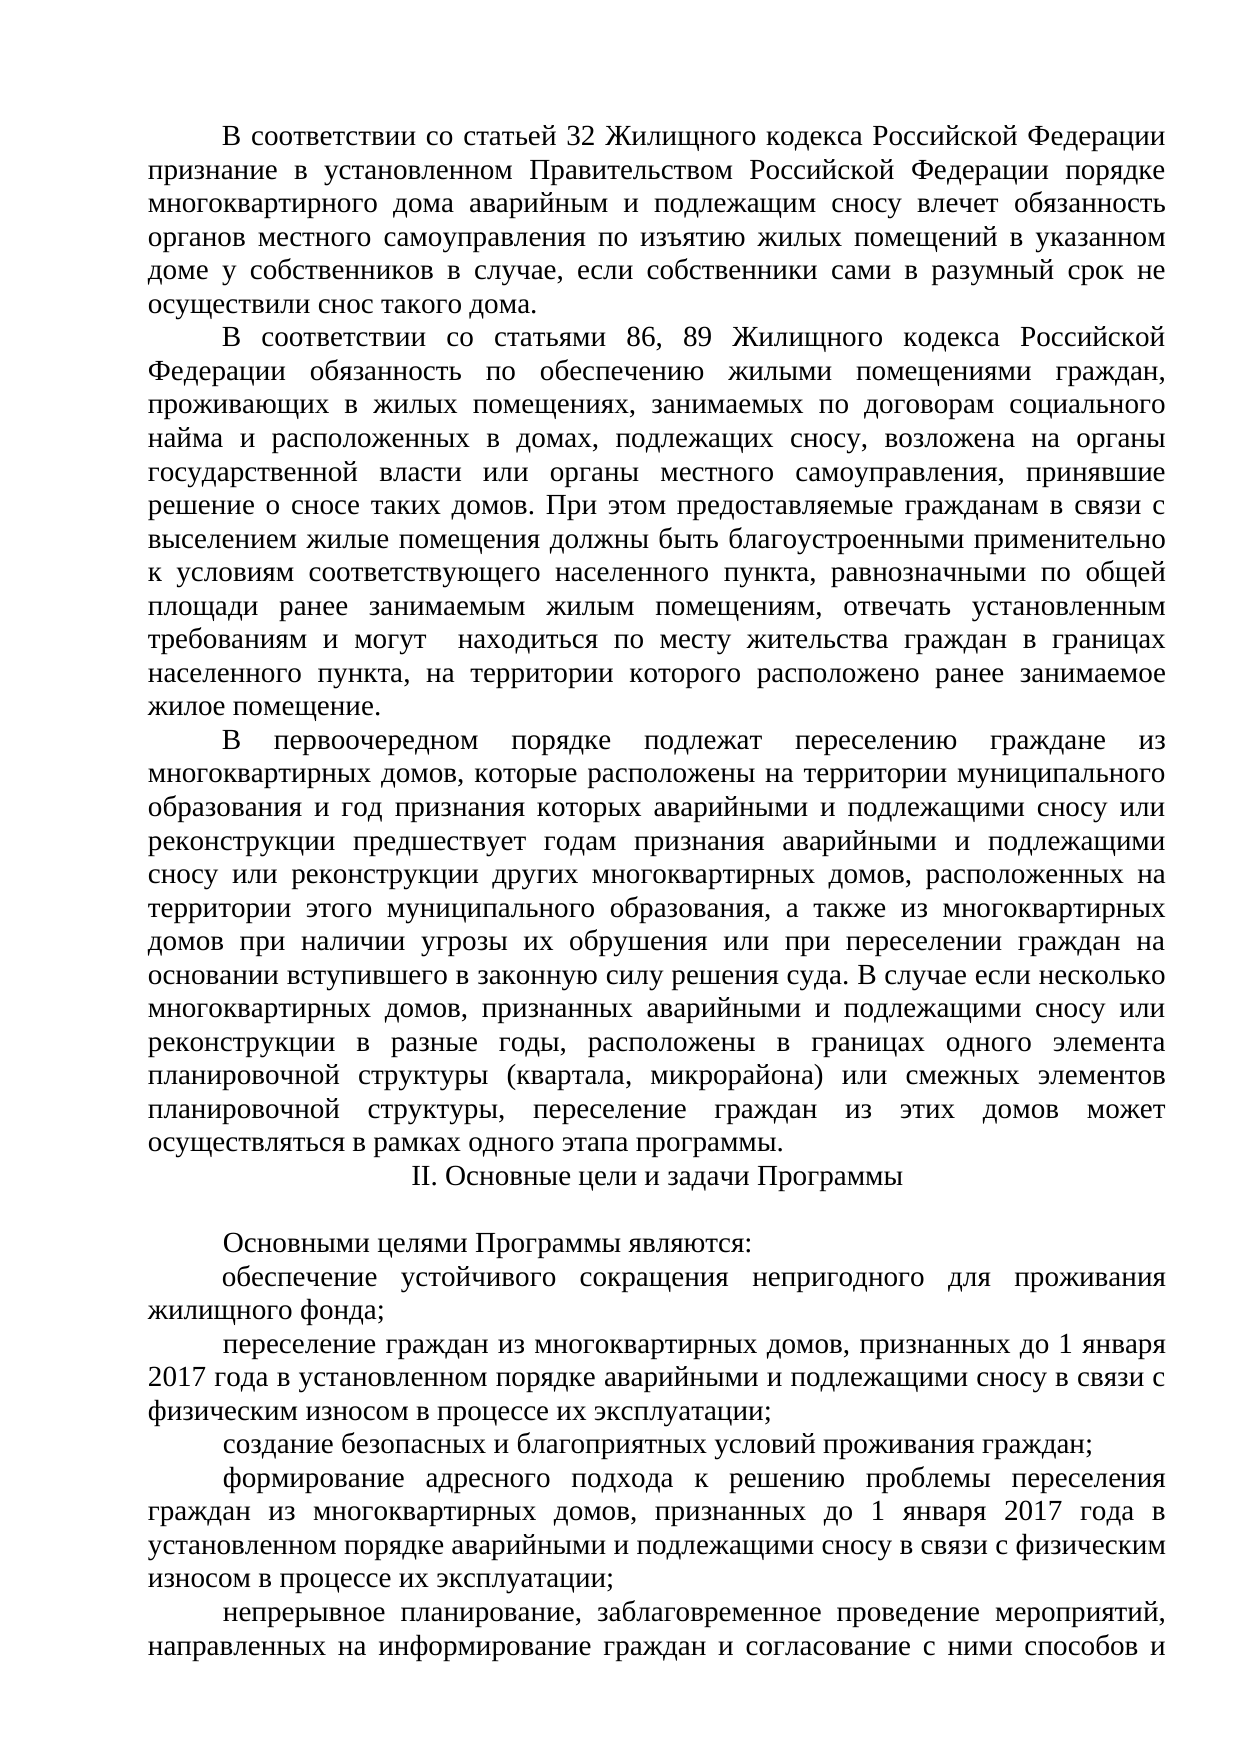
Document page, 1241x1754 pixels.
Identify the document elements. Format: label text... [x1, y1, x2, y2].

text формирование адресного подхода к решению проблемы переселения граждан из многоквартирных домов, признанных до 1 января 2017 года в установленном порядке аварийными и подлежащими сносу в связи с физическим износом в процессе их эксплуатации; [148, 1460, 1167, 1594]
text переселение граждан из многоквартирных домов, признанных до 1 января 2017 года в установленном порядке аварийными и подлежащими сносу в связи с физическим износом в процессе их эксплуатации; [148, 1326, 1167, 1426]
text II. Основные цели и задачи Программы [148, 1158, 1167, 1192]
text Основными целями Программы являются: [148, 1225, 1167, 1259]
text создание безопасных и благоприятных условий проживания граждан; [148, 1426, 1167, 1460]
text В соответствии со статьями 86, 89 Жилищного кодекса Российской Федерации обязанность по обеспечению жилыми помещениями граждан, проживающих в жилых помещениях, занимаемых по договорам социального найма и расположенных в домах, подлежащих сносу, возложена на органы государственной власти или органы местного самоуправления, принявшие решение о сносе таких домов. При этом предоставляемые гражданам в связи с выселением жилые помещения должны быть благоустроенными применительно к условиям соответствующего населенного пункта, равнозначными по общей площади ранее занимаемым жилым помещениям, отвечать установленным требованиям и могут находиться по месту жительства граждан в границах населенного пункта, на территории которого расположено ранее занимаемое жилое помещение. [148, 319, 1167, 722]
text В соответствии со статьей 32 Жилищного кодекса Российской Федерации признание в установленном Правительством Российской Федерации порядке многоквартирного дома аварийным и подлежащим сносу влечет обязанность органов местного самоуправления по изъятию жилых помещений в указанном доме у собственников в случае, если собственники сами в разумный срок не осуществили снос такого дома. [148, 118, 1167, 319]
text В первоочередном порядке подлежат переселению граждане из многоквартирных домов, которые расположены на территории муниципального образования и год признания которых аварийными и подлежащими сносу или реконструкции предшествует годам признания аварийными и подлежащими сносу или реконструкции других многоквартирных домов, расположенных на территории этого муниципального образования, а также из многоквартирных домов при наличии угрозы их обрушения или при переселении граждан на основании вступившего в законную силу решения суда. В случае если несколько многоквартирных домов, признанных аварийными и подлежащими сносу или реконструкции в разные годы, расположены в границах одного элемента планировочной структуры (квартала, микрорайона) или смежных элементов планировочной структуры, переселение граждан из этих домов может осуществляться в рамках одного этапа программы. [148, 722, 1167, 1158]
text обеспечение устойчивого сокращения непригодного для проживания жилищного фонда; [148, 1259, 1167, 1326]
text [148, 1594, 1167, 1661]
